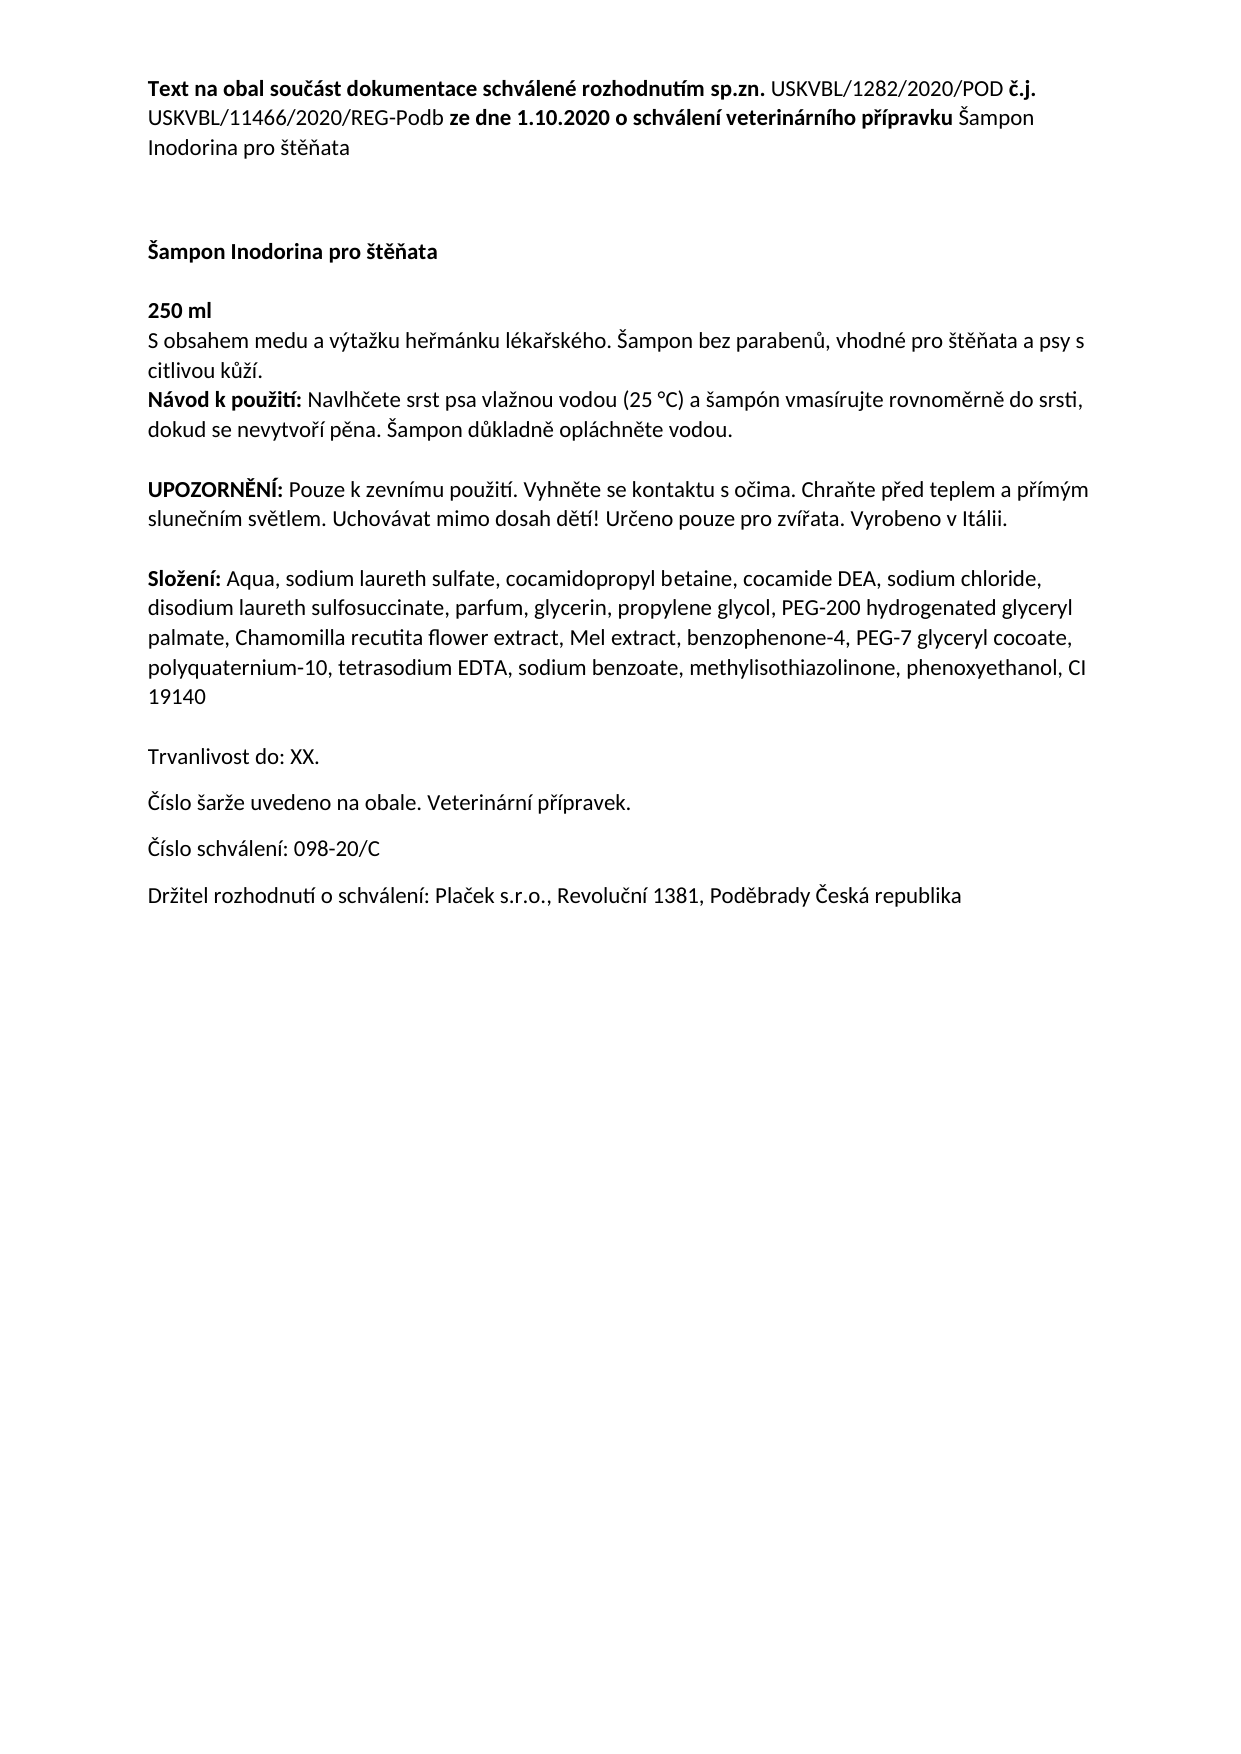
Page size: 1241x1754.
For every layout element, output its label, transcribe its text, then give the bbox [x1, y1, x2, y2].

text Držitel rozhodnutí o schválení: Plaček s.r.o., Revoluční 1381, Poděbrady Česká republika [148, 881, 1093, 909]
text Číslo schválení: 098-20/C [148, 834, 1093, 863]
text UPOZORNĚNÍ: Pouze k zevnímu použití. Vyhněte se kontaktu s očima. Chraňte před teplem a přímým slunečním světlem. Uchovávat mimo dosah dětí! Určeno pouze pro zvířata. Vyrobeno v Itálii. [148, 475, 1093, 532]
text Trvanlivost do: XX. [148, 742, 1093, 770]
text Šampon Inodorina pro štěňata [148, 237, 1093, 265]
text Složení: Aqua, sodium laureth sulfate, cocamidopropyl betaine, cocamide DEA, sodium chloride, disodium laureth sulfosuccinate, parfum, glycerin, propylene glycol, PEG-200 hydrogenated glyceryl palmate, Chamomilla recutita flower extract, Mel extract, benzophenone-4, PEG-7 glyceryl cocoate, polyquaternium-10, tetrasodium EDTA, sodium benzoate, methylisothiazolinone, phenoxyethanol, CI 19140 [148, 564, 1093, 711]
text Návod k použití: Navlhčete srst psa vlažnou vodou (25 °C) a šampón vmasírujte rovnoměrně do srsti, dokud se nevytvoří pěna. Šampon důkladně opláchněte vodou. [148, 386, 1093, 443]
text Číslo šarže uvedeno na obale. Veterinární přípravek. [148, 788, 1093, 816]
text S obsahem medu a výtažku heřmánku lékařského. Šampon bez parabenů, vhodné pro štěňata a psy s citlivou kůží. [148, 326, 1093, 384]
text 250 ml [148, 297, 1093, 324]
